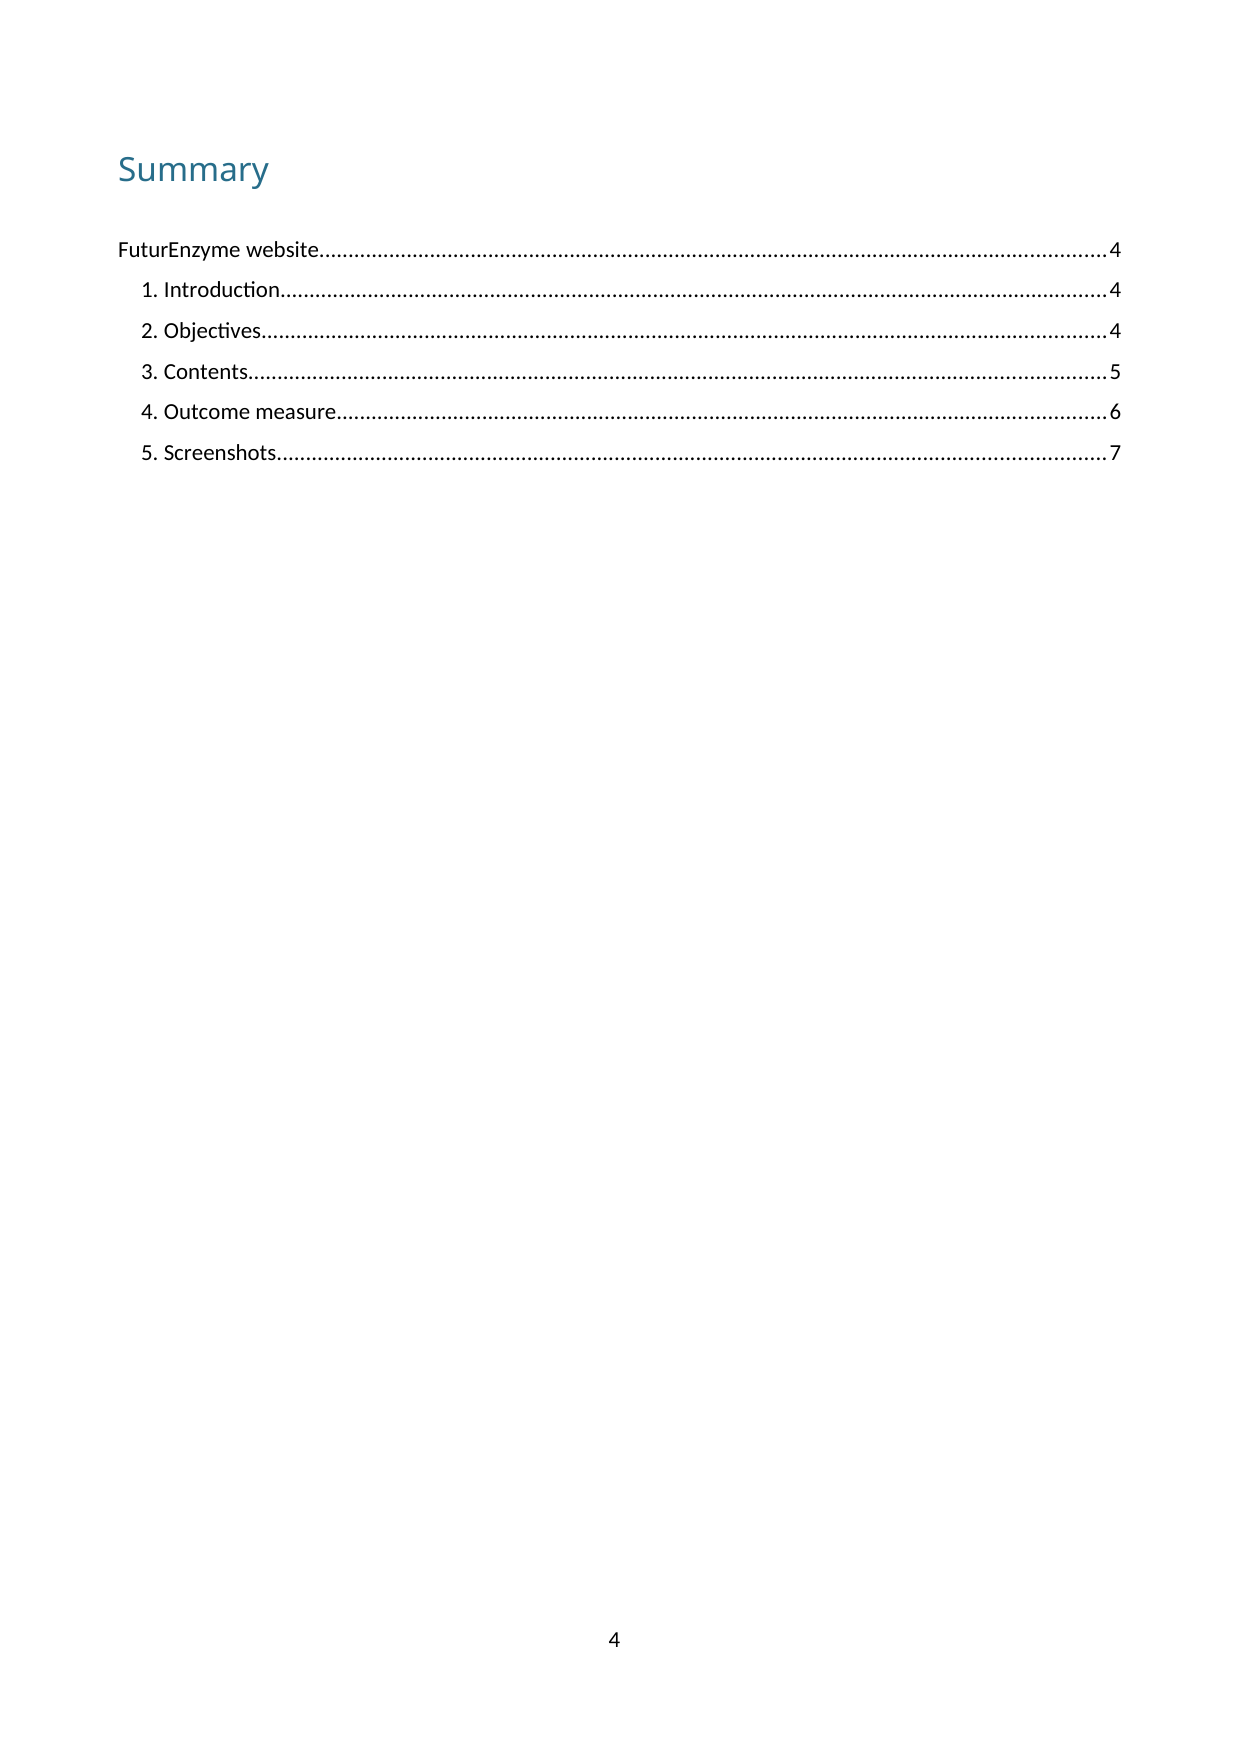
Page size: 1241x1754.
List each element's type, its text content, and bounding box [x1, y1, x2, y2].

text Summary [118, 146, 1146, 191]
